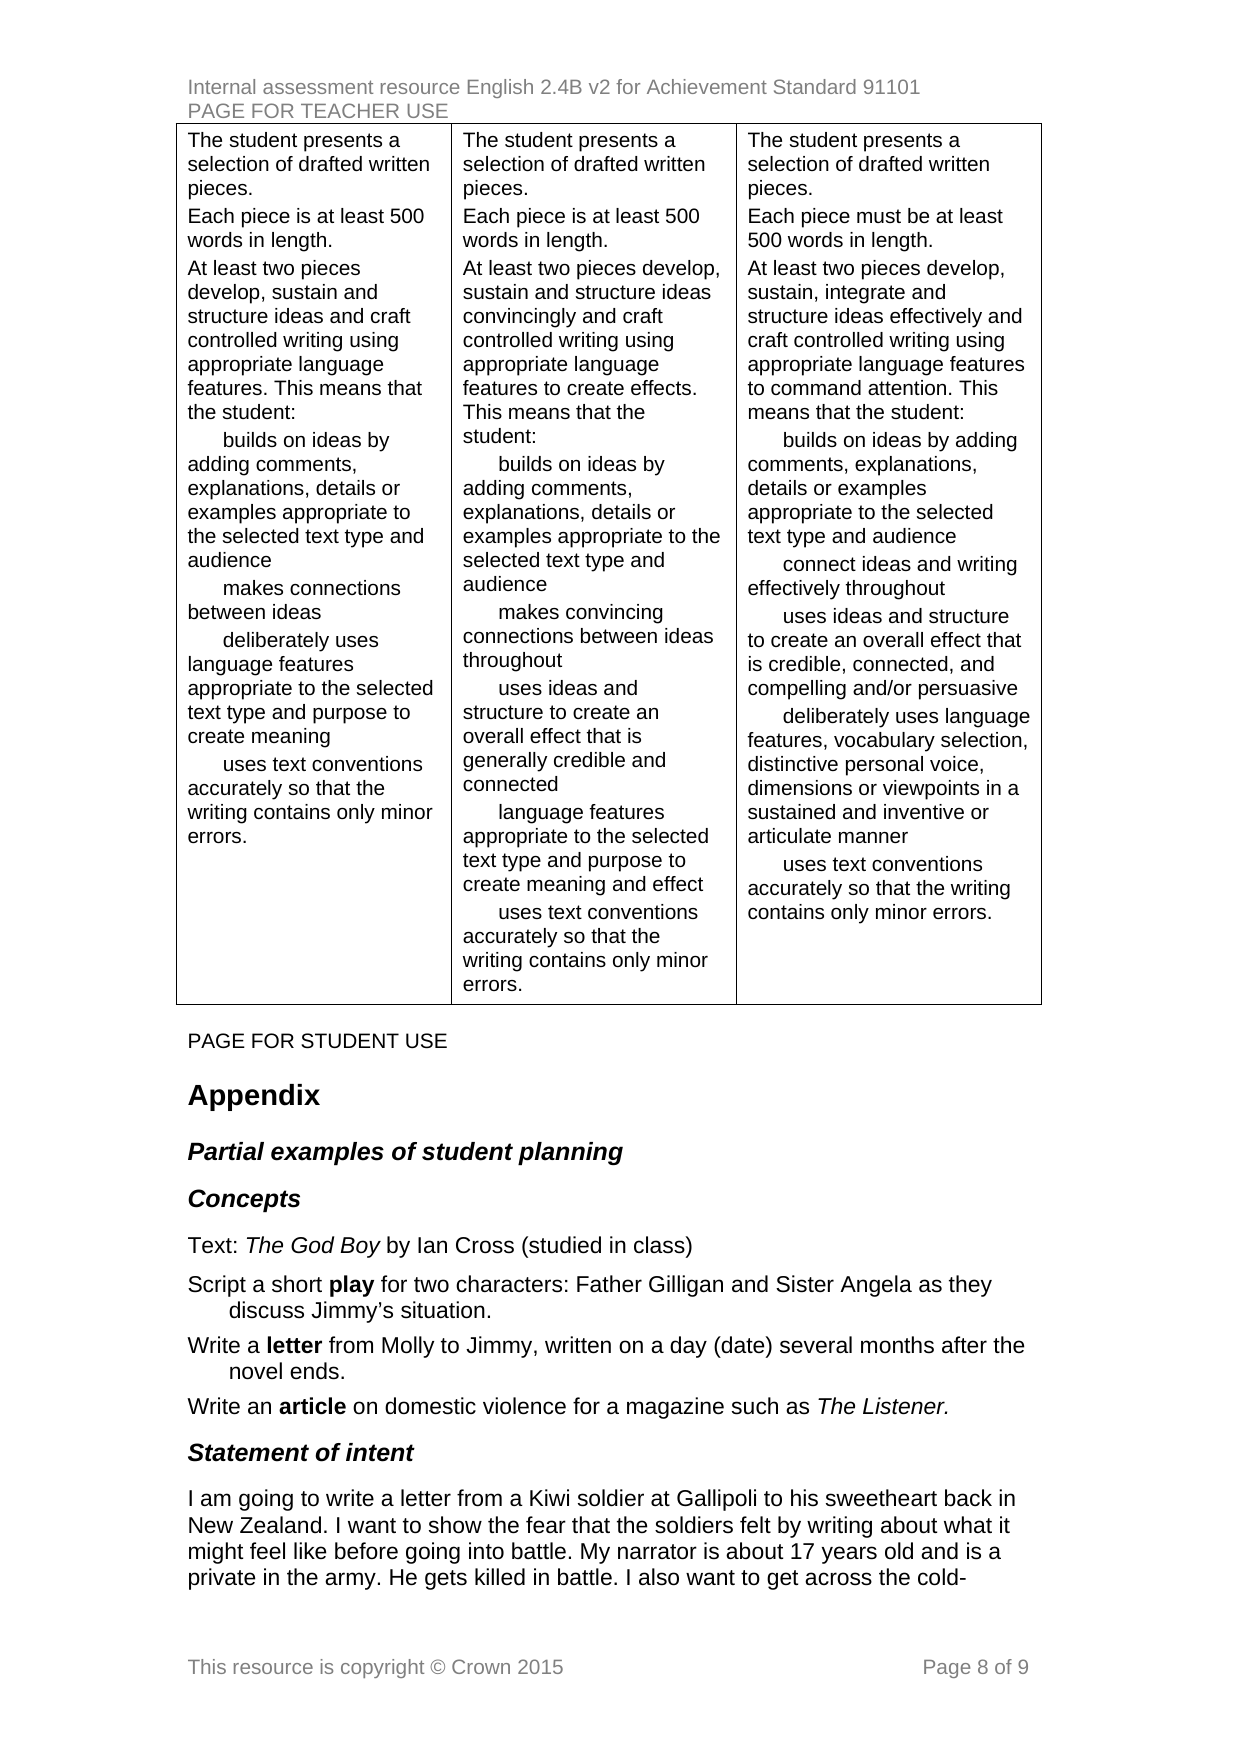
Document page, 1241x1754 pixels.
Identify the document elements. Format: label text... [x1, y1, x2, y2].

text Script a short play for two characters: Father Gilligan and Sister Angela as they discuss Jimmy’s situation. [187, 1271, 1053, 1323]
text Write an article on domestic violence for a magazine such as The Listener. [187, 1393, 1053, 1419]
text Text: The God Boy by Ian Cross (studied in class) [187, 1232, 1053, 1258]
subtitle Partial examples of student planning [187, 1137, 1053, 1165]
text I am going to write a letter from a Kiwi soldier at Gallipoli to his sweetheart back in New Zealand. I want to show the fear that the soldiers felt by writing about what it might feel like before going into battle. My narrator is about 17 years old and is a private in the army. He gets killed in battle. I also want to get across the cold-heartedness of getting a telegram when your boyfriend died in the war so I will include a second, much shorter piece of writing: an epilogue (a telegram to the girlfriend, announcing the soldier’s death) and type it in a different font – to make it seem as if it is from a typewriter (a machine, not a person). [187, 1485, 1053, 1591]
subtitle Appendix [187, 1078, 1053, 1112]
subtitle Concepts [187, 1184, 1053, 1213]
text Write a letter from Molly to Jimmy, written on a day (date) several months after the novel ends. [187, 1332, 1053, 1384]
subtitle Statement of intent [187, 1438, 1053, 1466]
